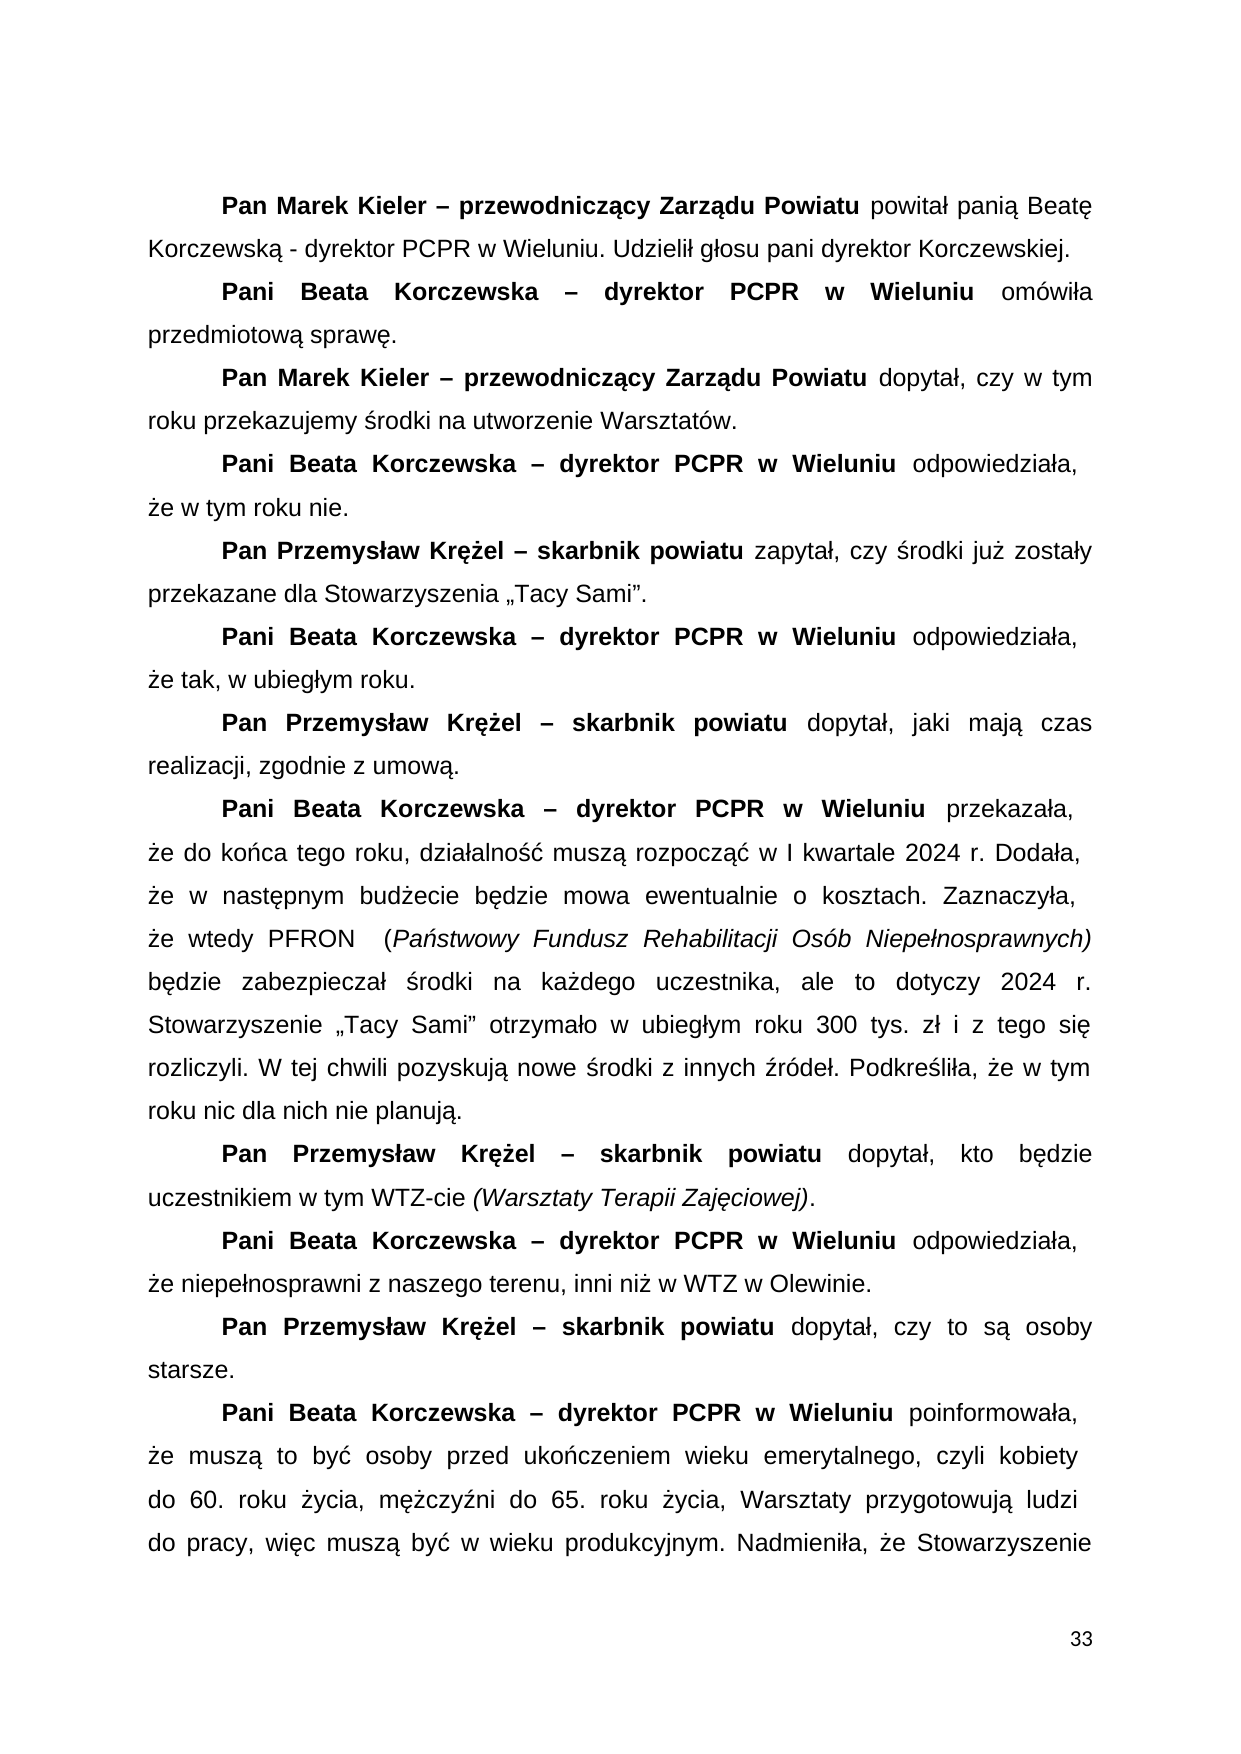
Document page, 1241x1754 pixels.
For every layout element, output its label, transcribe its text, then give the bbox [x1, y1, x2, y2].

text Pan Marek Kieler – przewodniczący Zarządu Powiatu powitał panią Beatę Korczewską - dyrektor PCPR w Wieluniu. Udzielił głosu pani dyrektor Korczewskiej. [148, 191, 1093, 263]
text Pani Beata Korczewska – dyrektor PCPR w Wieluniu omówiła przedmiotową sprawę. [148, 277, 1093, 349]
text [148, 1398, 1093, 1557]
text Pani Beata Korczewska – dyrektor PCPR w Wieluniu odpowiedziała, że tak, w ubiegłym roku. [148, 622, 1093, 694]
text Pan Przemysław Krężel – skarbnik powiatu dopytał, jaki mają czas realizacji, zgodnie z umową. [148, 708, 1093, 780]
text Pani Beata Korczewska – dyrektor PCPR w Wieluniu odpowiedziała, że niepełnosprawni z naszego terenu, inni niż w WTZ w Olewinie. [148, 1226, 1093, 1298]
text Pan Marek Kieler – przewodniczący Zarządu Powiatu dopytał, czy w tym roku przekazujemy środki na utworzenie Warsztatów. [148, 363, 1093, 435]
text Pan Przemysław Krężel – skarbnik powiatu zapytał, czy środki już zostały przekazane dla Stowarzyszenia „Tacy Sami”. [148, 536, 1093, 608]
text Pani Beata Korczewska – dyrektor PCPR w Wieluniu odpowiedziała, że w tym roku nie. [148, 449, 1093, 521]
text Pan Przemysław Krężel – skarbnik powiatu dopytał, czy to są osoby starsze. [148, 1312, 1093, 1384]
text Pani Beata Korczewska – dyrektor PCPR w Wieluniu przekazała, że do końca tego roku, działalność muszą rozpocząć w I kwartale 2024 r. Dodała, że w następnym budżecie będzie mowa ewentualnie o kosztach. Zaznaczyła, że wtedy PFRON (Państwowy Fundusz Rehabilitacji Osób Niepełnosprawnych) będzie zabezpieczał środki na każdego uczestnika, ale to dotyczy 2024 r. Stowarzyszenie „Tacy Sami” otrzymało w ubiegłym roku 300 tys. zł i z tego się rozliczyli. W tej chwili pozyskują nowe środki z innych źródeł. Podkreśliła, że w tym roku nic dla nich nie planują. [148, 794, 1093, 1125]
text Pan Przemysław Krężel – skarbnik powiatu dopytał, kto będzie uczestnikiem w tym WTZ-cie (Warsztaty Terapii Zajęciowej). [148, 1139, 1093, 1211]
